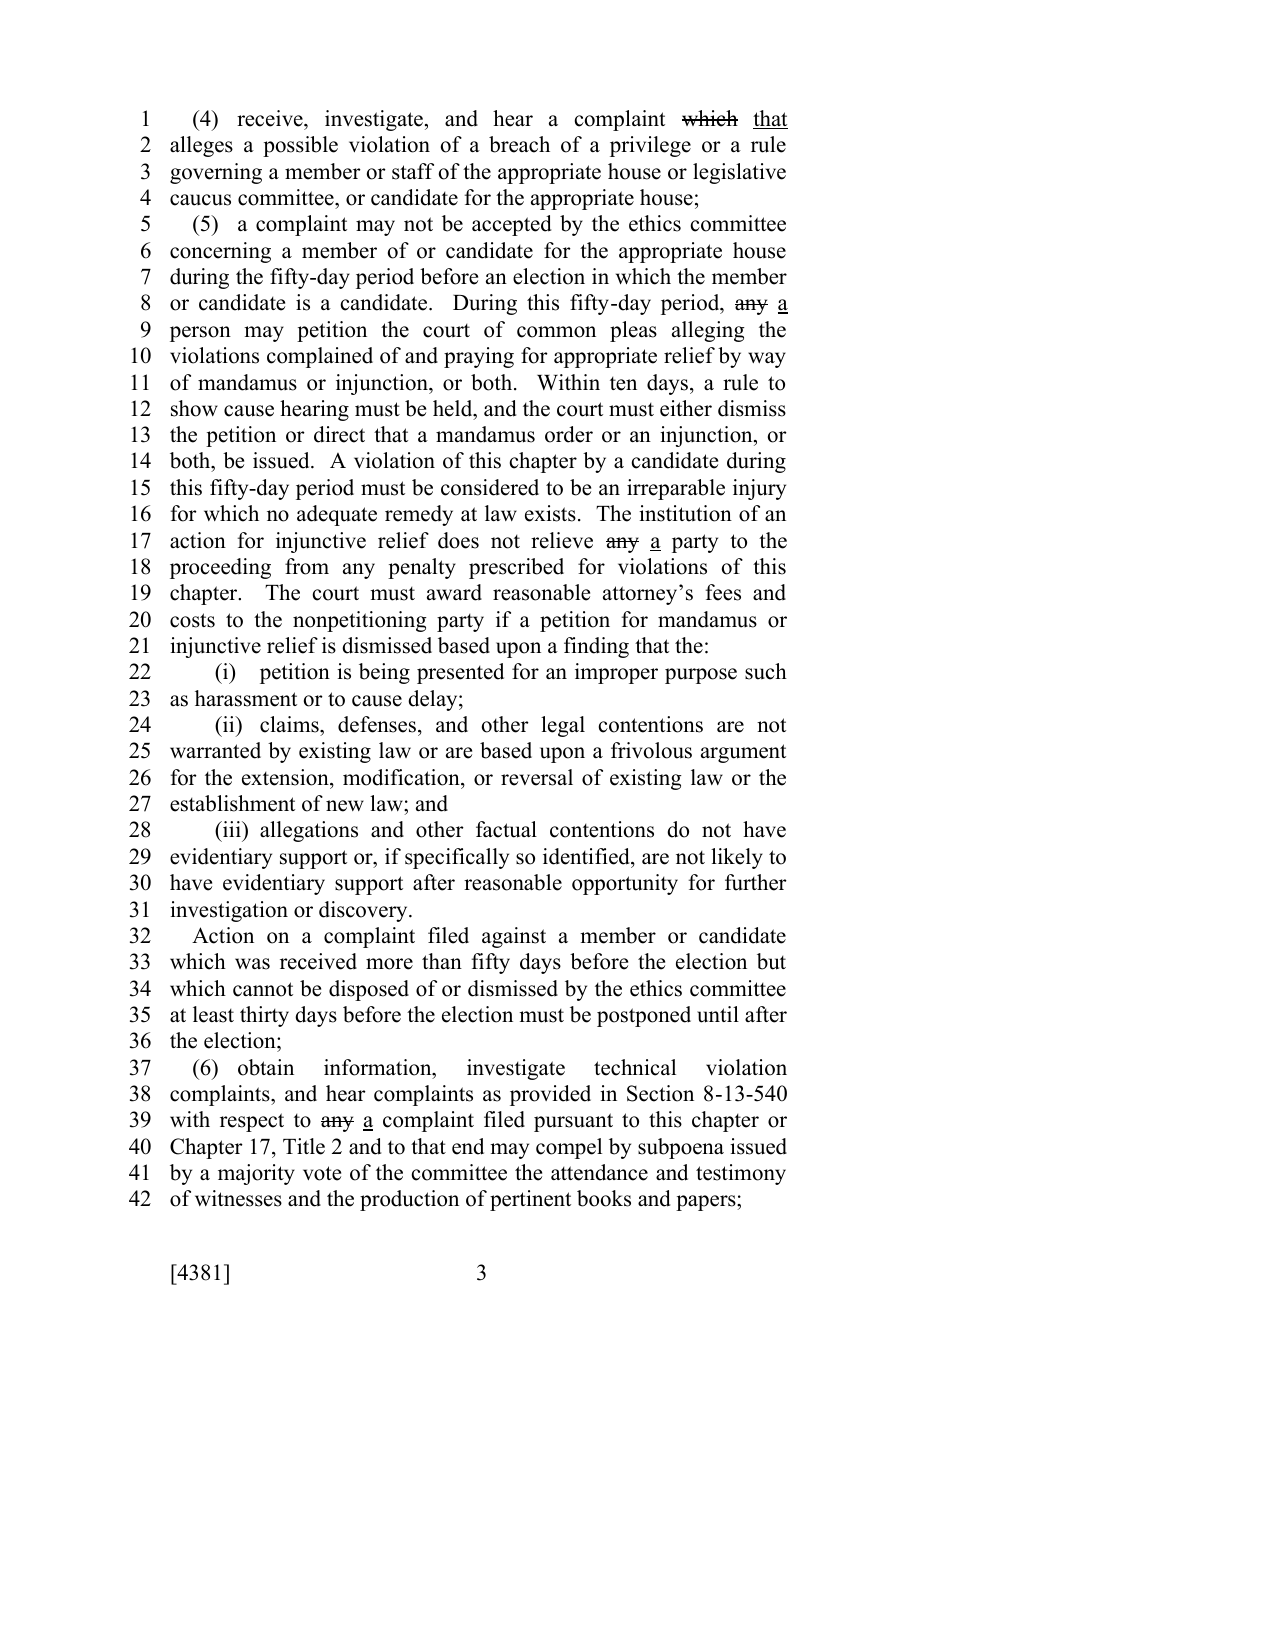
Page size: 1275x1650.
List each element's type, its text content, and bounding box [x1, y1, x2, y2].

text (6) obtain information, investigate technical violation complaints, and hear complaints as provided in Section 8-13-540 with respect to any a complaint filed pursuant to this chapter or Chapter 17, Title 2 and to that end may compel by subpoena issued by a majority vote of the committee the attendance and testimony of witnesses and the production of pertinent books and papers; [169, 1054, 787, 1212]
text (iii) allegations and other factual contentions do not have evidentiary support or, if specifically so identified, are not likely to have evidentiary support after reasonable opportunity for further investigation or discovery. [169, 817, 787, 922]
text (5) a complaint may not be accepted by the ethics committee concerning a member of or candidate for the appropriate house during the fifty-day period before an election in which the member or candidate is a candidate. During this fifty-day period, any a person may petition the court of common pleas alleging the violations complained of and praying for appropriate relief by way of mandamus or injunction, or both. Within ten days, a rule to show cause hearing must be held, and the court must either dismiss the petition or direct that a mandamus order or an injunction, or both, be issued. A violation of this chapter by a candidate during this fifty-day period must be considered to be an irreparable injury for which no adequate remedy at law exists. The institution of an action for injunctive relief does not relieve any a party to the proceeding from any penalty prescribed for violations of this chapter. The court must award reasonable attorney’s fees and costs to the nonpetitioning party if a petition for mandamus or injunctive relief is dismissed based upon a finding that the: [169, 210, 787, 658]
text Action on a complaint filed against a member or candidate which was received more than fifty days before the election but which cannot be disposed of or dismissed by the ethics committee at least thirty days before the election must be postponed until after the election; [169, 922, 787, 1054]
text (4) receive, investigate, and hear a complaint which that alleges a possible violation of a breach of a privilege or a rule governing a member or staff of the appropriate house or legislative caucus committee, or candidate for the appropriate house; [169, 105, 787, 210]
text (ii) claims, defenses, and other legal contentions are not warranted by existing law or are based upon a frivolous argument for the extension, modification, or reversal of existing law or the establishment of new law; and [169, 711, 787, 817]
text (i) petition is being presented for an improper purpose such as harassment or to cause delay; [169, 658, 787, 711]
